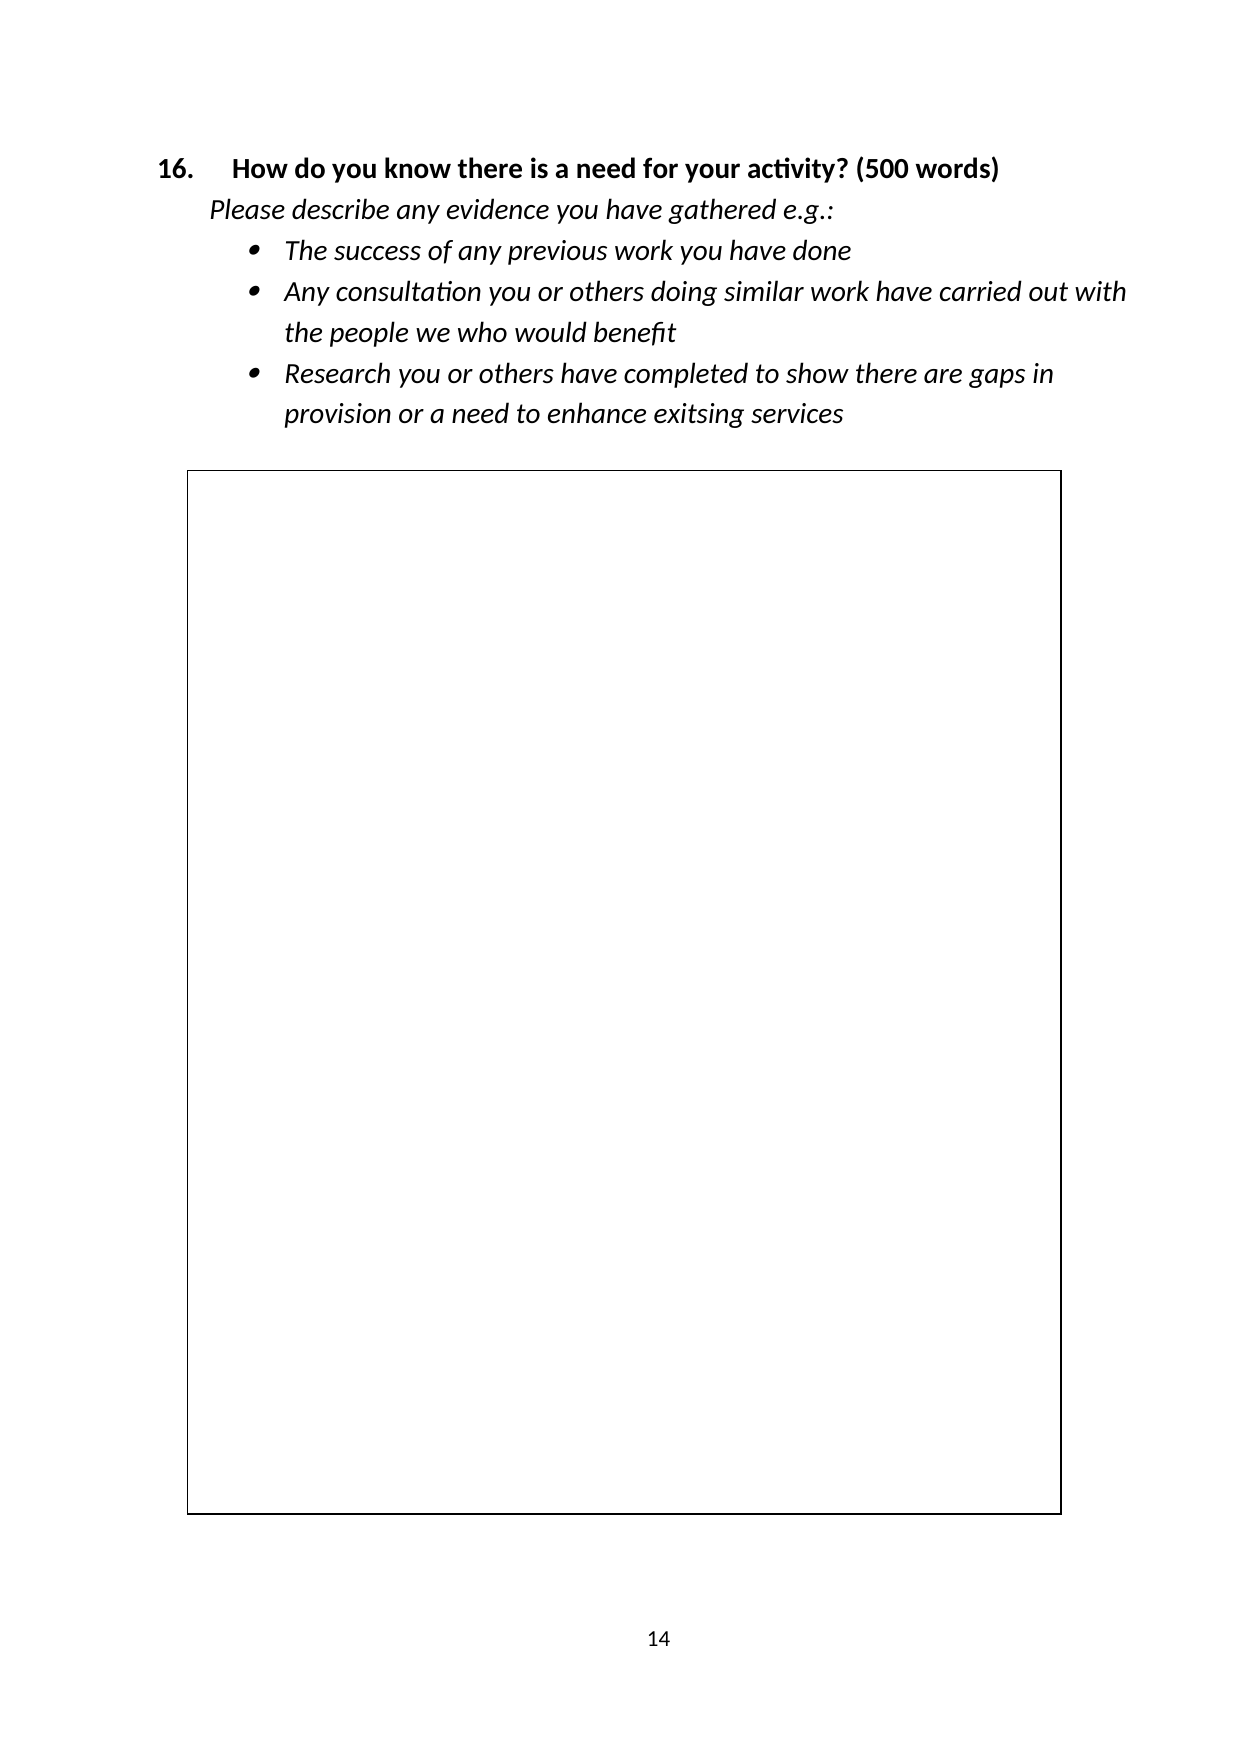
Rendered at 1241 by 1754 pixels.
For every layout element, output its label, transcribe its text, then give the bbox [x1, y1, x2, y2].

list Please describe any evidence you have gathered e.g.: [209, 191, 1167, 227]
list Any consultation you or others doing similar work have carried out with the people we who would benefit [247, 273, 1167, 349]
list How do you know there is a need for your activity? (500 words) [157, 150, 1167, 186]
list The success of any previous work you have done [247, 232, 1167, 267]
list Research you or others have completed to show there are gaps in provision or a need to enhance exitsing services [247, 355, 1167, 431]
